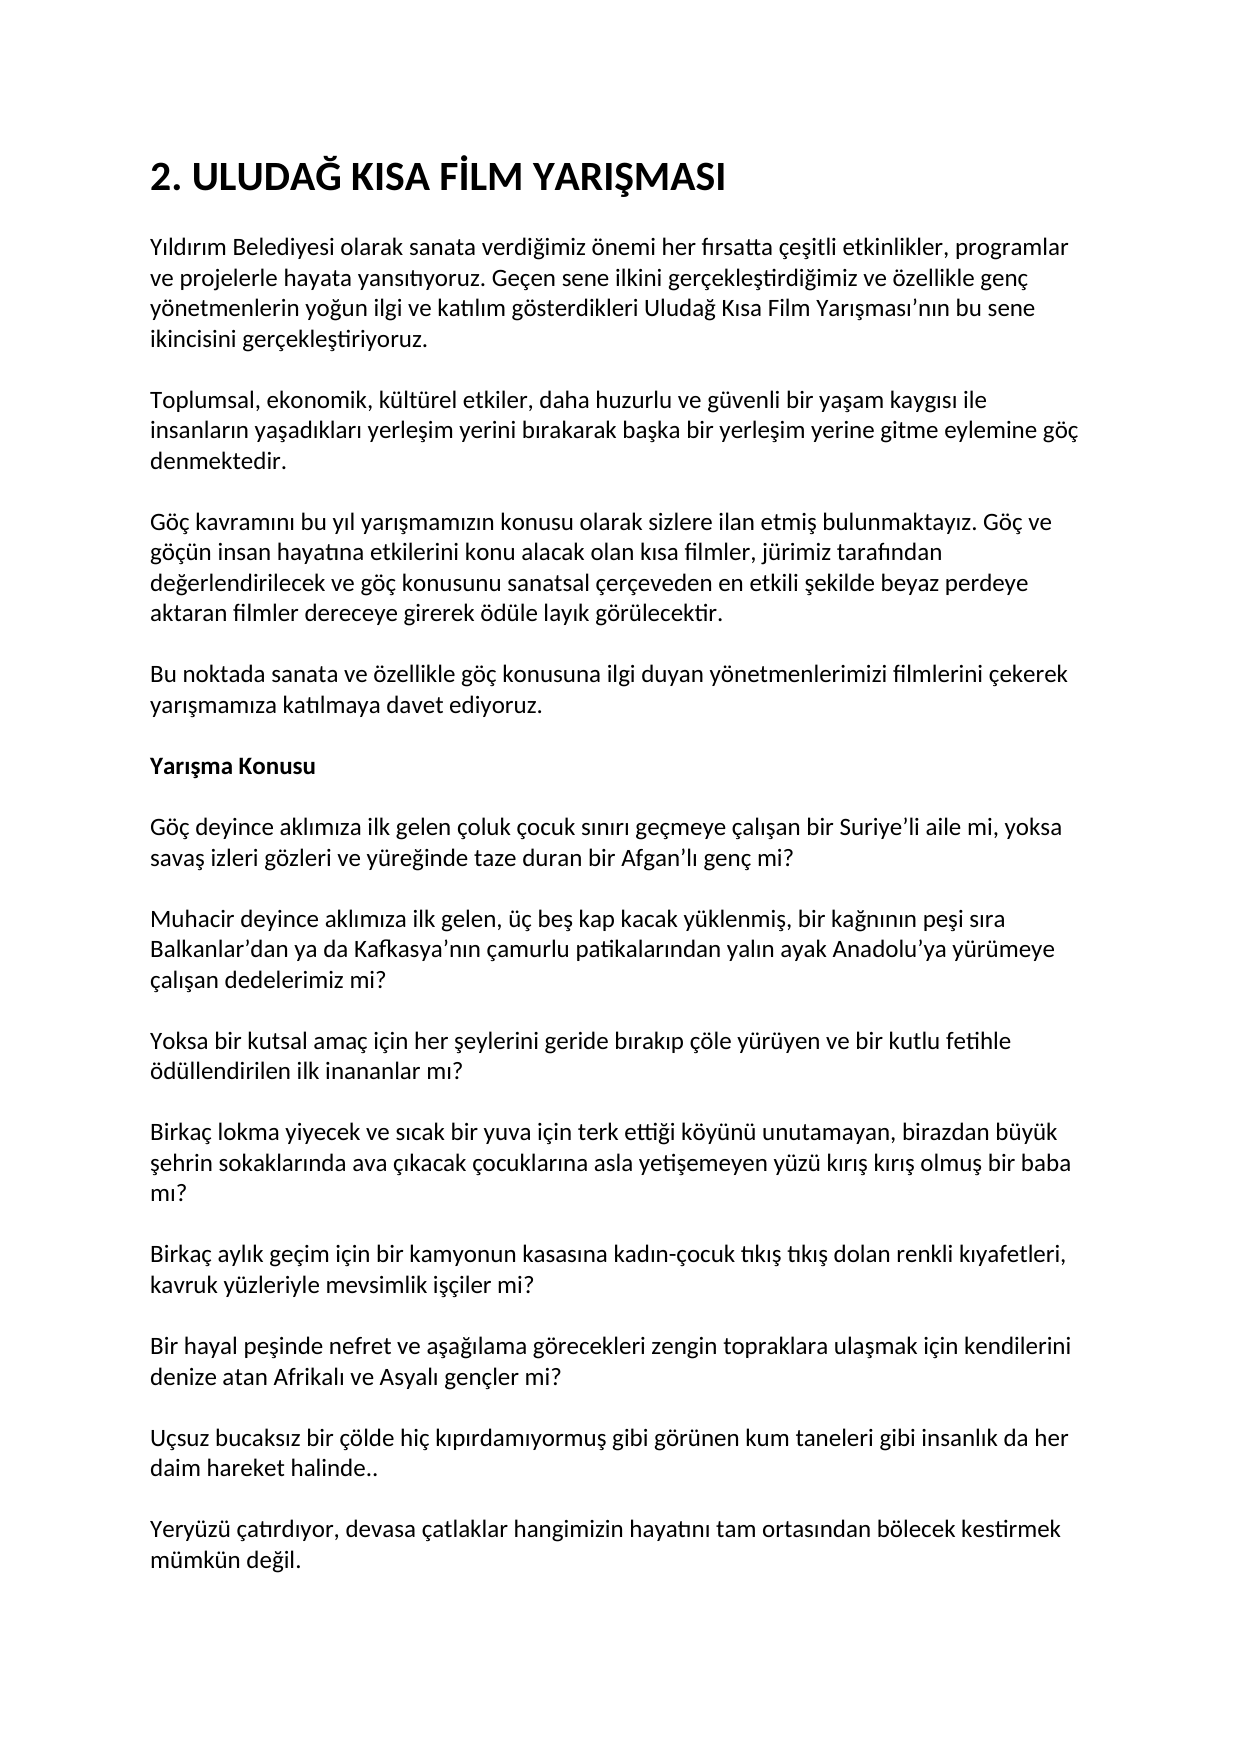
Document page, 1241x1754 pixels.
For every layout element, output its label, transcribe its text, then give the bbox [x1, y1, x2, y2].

text Yıldırım Belediyesi olarak sanata verdiğimiz önemi her fırsatta çeşitli etkinlikler, programlar ve projelerle hayata yansıtıyoruz. Geçen sene ilkini gerçekleştirdiğimiz ve özellikle genç yönetmenlerin yoğun ilgi ve katılım gösterdikleri Uludağ Kısa Film Yarışması’nın bu sene ikincisini gerçekleştiriyoruz. [150, 231, 1090, 353]
text Muhacir deyince aklımıza ilk gelen, üç beş kap kacak yüklenmiş, bir kağnının peşi sıra Balkanlar’dan ya da Kafkasya’nın çamurlu patikalarından yalın ayak Anadolu’ya yürümeye çalışan dedelerimiz mi? [150, 903, 1090, 994]
text Bir hayal peşinde nefret ve aşağılama görecekleri zengin topraklara ulaşmak için kendilerini denize atan Afrikalı ve Asyalı gençler mi? [150, 1330, 1090, 1391]
text Birkaç lokma yiyecek ve sıcak bir yuva için terk ettiği köyünü unutamayan, birazdan büyük şehrin sokaklarında ava çıkacak çocuklarına asla yetişemeyen yüzü kırış kırış olmuş bir baba mı? [150, 1116, 1090, 1208]
text Göç deyince aklımıza ilk gelen çoluk çocuk sınırı geçmeye çalışan bir Suriye’li aile mi, yoksa savaş izleri gözleri ve yüreğinde taze duran bir Afgan’lı genç mi? [150, 811, 1090, 872]
text Uçsuz bucaksız bir çölde hiç kıpırdamıyormuş gibi görünen kum taneleri gibi insanlık da her daim hareket halinde.. [150, 1422, 1090, 1483]
text Bu noktada sanata ve özellikle göç konusuna ilgi duyan yönetmenlerimizi filmlerini çekerek yarışmamıza katılmaya davet ediyoruz. [150, 659, 1090, 720]
text 2. ULUDAĞ KISA FİLM YARIŞMASI [150, 150, 1090, 201]
text Birkaç aylık geçim için bir kamyonun kasasına kadın-çocuk tıkış tıkış dolan renkli kıyafetleri, kavruk yüzleriyle mevsimlik işçiler mi? [150, 1238, 1090, 1299]
text Toplumsal, ekonomik, kültürel etkiler, daha huzurlu ve güvenli bir yaşam kaygısı ile insanların yaşadıkları yerleşim yerini bırakarak başka bir yerleşim yerine gitme eylemine göç denmektedir. [150, 384, 1090, 476]
text Yeryüzü çatırdıyor, devasa çatlaklar hangimizin hayatını tam ortasından bölecek kestirmek mümkün değil. [150, 1513, 1090, 1574]
text Göç kavramını bu yıl yarışmamızın konusu olarak sizlere ilan etmiş bulunmaktayız. Göç ve göçün insan hayatına etkilerini konu alacak olan kısa filmler, jürimiz tarafından değerlendirilecek ve göç konusunu sanatsal çerçeveden en etkili şekilde beyaz perdeye aktaran filmler dereceye girerek ödüle layık görülecektir. [150, 506, 1090, 628]
text Yarışma Konusu [150, 750, 1090, 781]
text Yoksa bir kutsal amaç için her şeylerini geride bırakıp çöle yürüyen ve bir kutlu fetihle ödüllendirilen ilk inananlar mı? [150, 1025, 1090, 1086]
